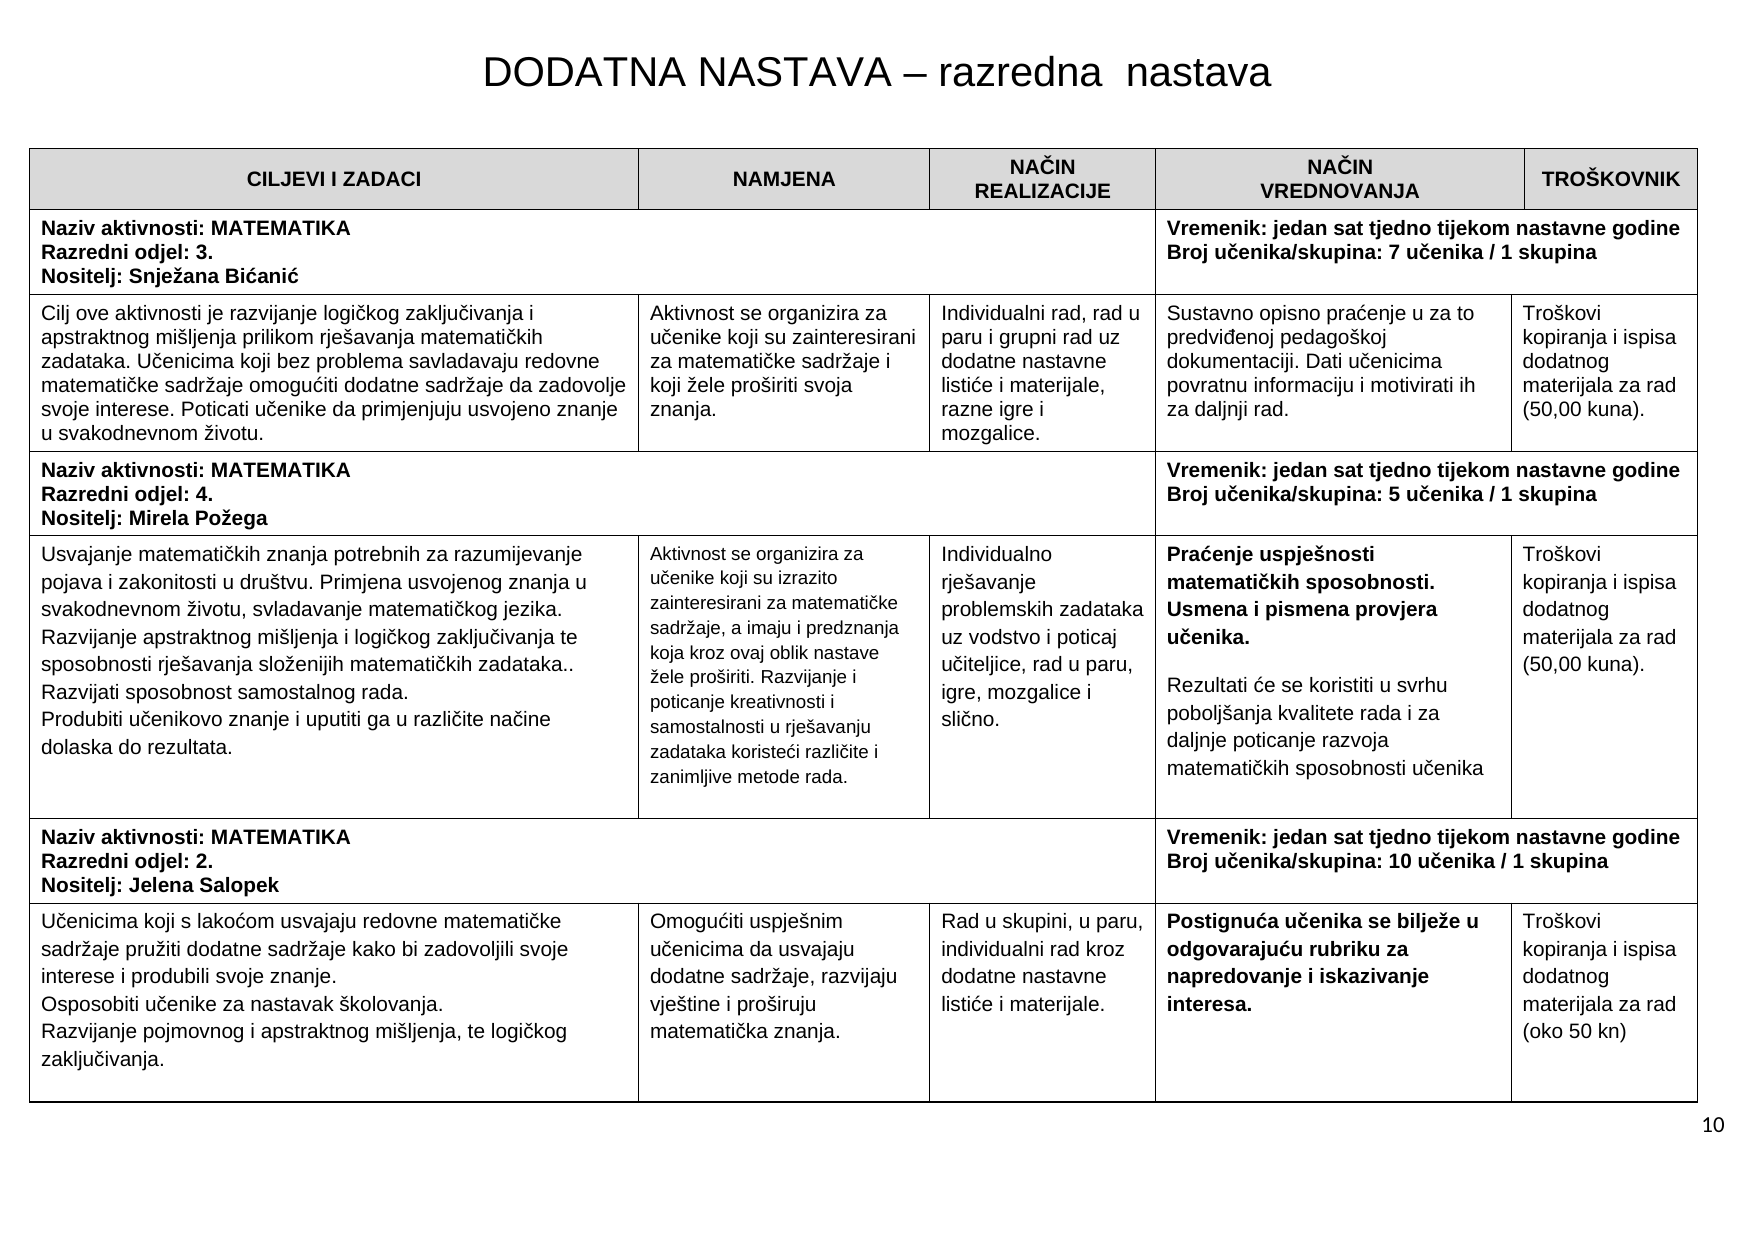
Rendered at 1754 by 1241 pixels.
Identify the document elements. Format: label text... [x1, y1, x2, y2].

table_header NAČIN REALIZACIJE [930, 149, 1155, 209]
table_cell Individualno rješavanje problemskih zadataka uz vodstvo i poticaj učiteljice, rad u paru, igre, mozgalice i slično. [930, 536, 1155, 818]
table_cell Omogućiti uspješnim učenicima da usvajaju dodatne sadržaje, razvijaju vještine i proširuju matematička znanja. [639, 904, 929, 1101]
table_cell Vremenik: jedan sat tjedno tijekom nastavne godine Broj učenika/skupina: 5 učenika / 1 skupina [1156, 452, 1697, 535]
table_cell Naziv aktivnosti: MATEMATIKA Razredni odjel: 2. Nositelj: Jelena Salopek [30, 819, 1155, 902]
table_cell Vremenik: jedan sat tjedno tijekom nastavne godine Broj učenika/skupina: 10 učenika / 1 skupina [1156, 819, 1697, 902]
table_cell Naziv aktivnosti: MATEMATIKA Razredni odjel: 3. Nositelj: Snježana Bićanić [30, 210, 1155, 294]
table_cell Praćenje uspješnosti matematičkih sposobnosti. Usmena i pismena provjera učenika. Rezultati će se koristiti u svrhu poboljšanja kvalitete rada i za daljnje poticanje razvoja matematičkih sposobnosti učenika [1156, 536, 1511, 818]
table_header CILJEVI I ZADACI [30, 149, 638, 209]
table_header TROŠKOVNIK [1525, 149, 1697, 209]
table_cell Vremenik: jedan sat tjedno tijekom nastavne godine Broj učenika/skupina: 7 učenika / 1 skupina [1156, 210, 1697, 294]
table_header NAMJENA [639, 149, 929, 209]
subtitle DODATNA NASTAVA – razredna nastava [29, 47, 1724, 95]
table_cell Individualni rad, rad u paru i grupni rad uz dodatne nastavne listiće i materijale, razne igre i mozgalice. [930, 295, 1155, 451]
table_cell Sustavno opisno praćenje u za to predviđenoj pedagoškoj dokumentaciji. Dati učenicima povratnu informaciju i motivirati ih za daljnji rad. [1156, 295, 1511, 451]
table_cell Aktivnost se organizira za učenike koji su izrazito zainteresirani za matematičke sadržaje, a imaju i predznanja koja kroz ovaj oblik nastave žele proširiti. Razvijanje i poticanje kreativnosti i samostalnosti u rješavanju zadataka koristeći različite i zanimljive metode rada. [639, 536, 929, 818]
table_cell Troškovi kopiranja i ispisa dodatnog materijala za rad (50,00 kuna). [1512, 536, 1697, 818]
table_cell Postignuća učenika se bilježe u odgovarajuću rubriku za napredovanje i iskazivanje interesa. [1156, 904, 1511, 1101]
table_cell Troškovi kopiranja i ispisa dodatnog materijala za rad (oko 50 kn) [1512, 904, 1697, 1101]
table_header NAČIN VREDNOVANJA [1156, 149, 1524, 209]
table_cell Troškovi kopiranja i ispisa dodatnog materijala za rad (50,00 kuna). [1512, 295, 1697, 451]
table_cell Naziv aktivnosti: MATEMATIKA Razredni odjel: 4. Nositelj: Mirela Požega [30, 452, 1155, 535]
table_cell Učenicima koji s lakoćom usvajaju redovne matematičke sadržaje pružiti dodatne sadržaje kako bi zadovoljili svoje interese i produbili svoje znanje. Osposobiti učenike za nastavak školovanja. Razvijanje pojmovnog i apstraktnog mišljenja, te logičkog zaključivanja. [30, 904, 638, 1101]
table_cell Rad u skupini, u paru, individualni rad kroz dodatne nastavne listiće i materijale. [930, 904, 1155, 1101]
table_cell Cilj ove aktivnosti je razvijanje logičkog zaključivanja i apstraktnog mišljenja prilikom rješavanja matematičkih zadataka. Učenicima koji bez problema savladavaju redovne matematičke sadržaje omogućiti dodatne sadržaje da zadovolje svoje interese. Poticati učenike da primjenjuju usvojeno znanje u svakodnevnom životu. [30, 295, 638, 451]
table_cell Usvajanje matematičkih znanja potrebnih za razumijevanje pojava i zakonitosti u društvu. Primjena usvojenog znanja u svakodnevnom životu, svladavanje matematičkog jezika. Razvijanje apstraktnog mišljenja i logičkog zaključivanja te sposobnosti rješavanja složenijih matematičkih zadataka.. Razvijati sposobnost samostalnog rada. Produbiti učenikovo znanje i uputiti ga u različite načine dolaska do rezultata. [30, 536, 638, 818]
table_cell Aktivnost se organizira za učenike koji su zainteresirani za matematičke sadržaje i koji žele proširiti svoja znanja. [639, 295, 929, 451]
